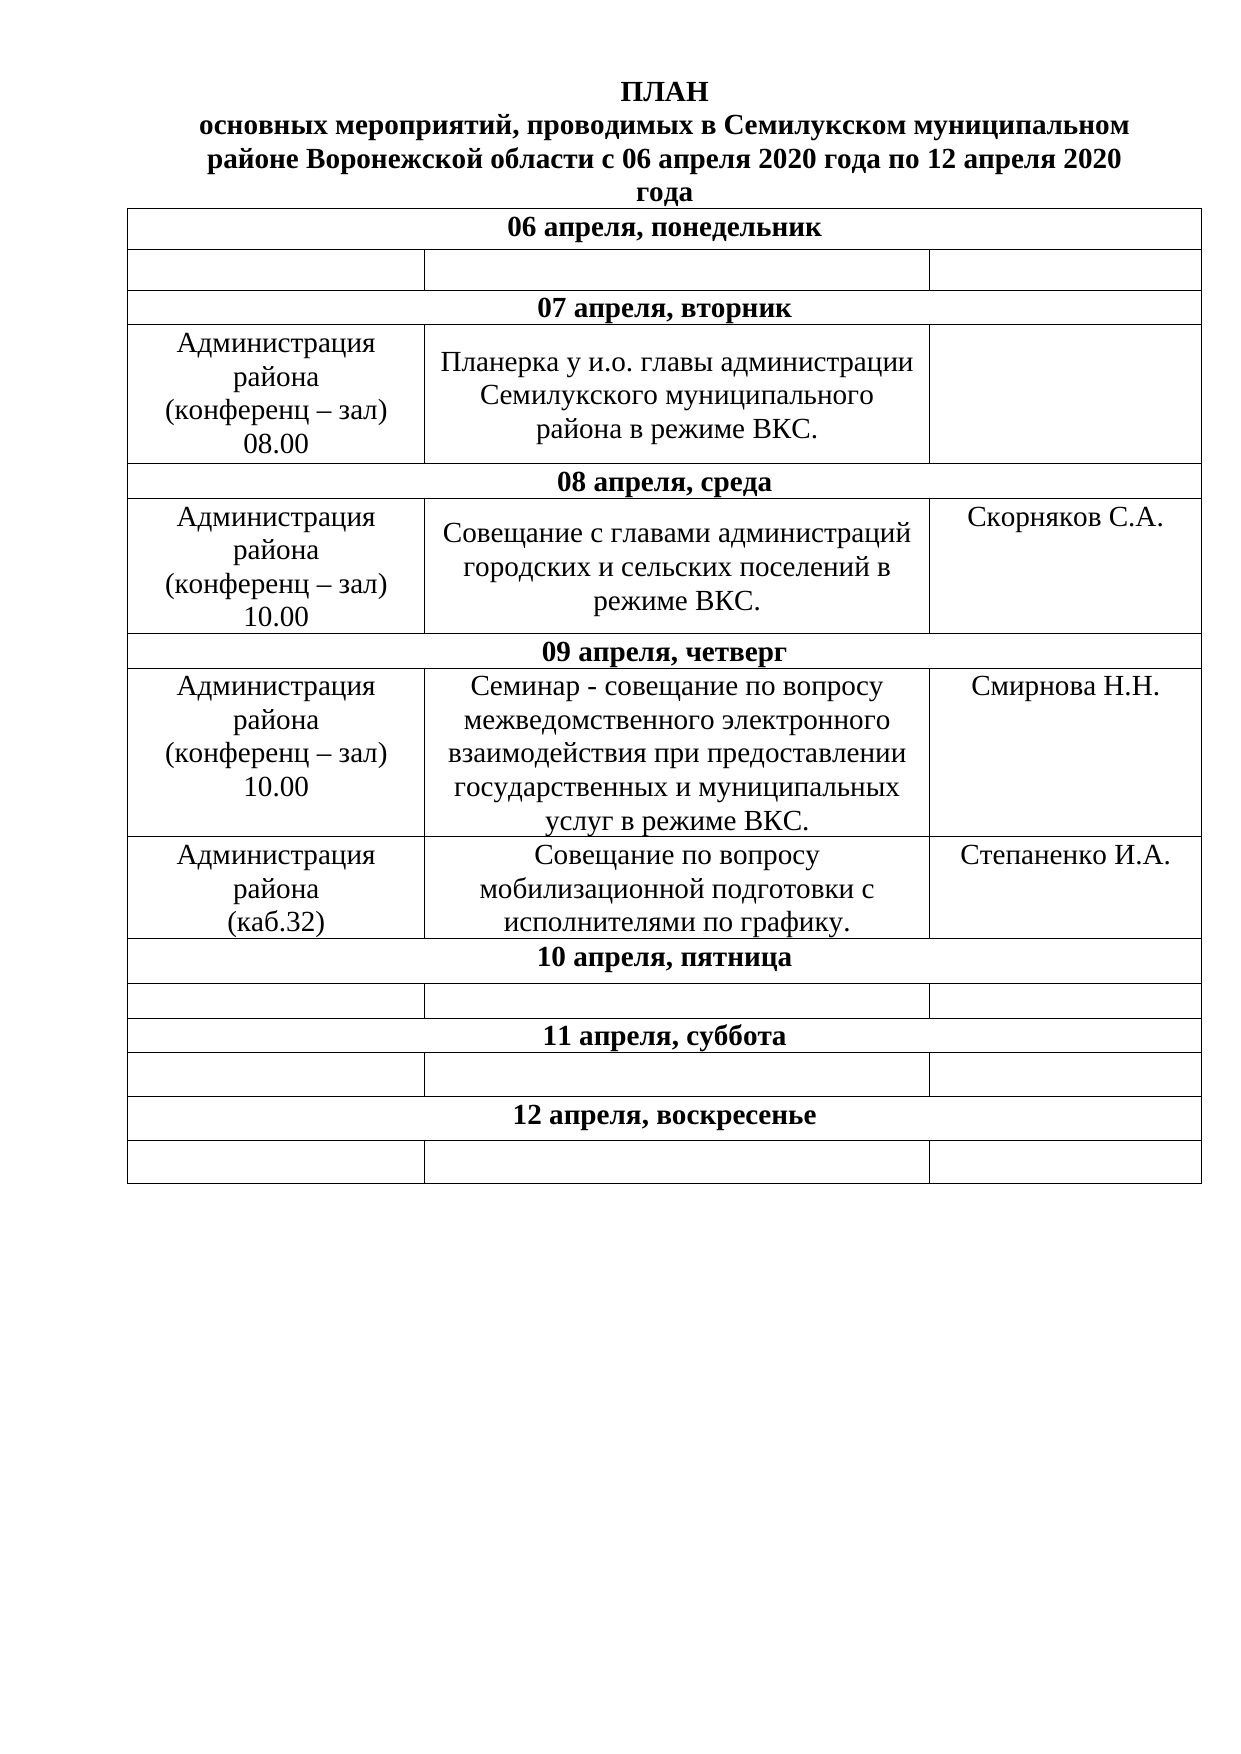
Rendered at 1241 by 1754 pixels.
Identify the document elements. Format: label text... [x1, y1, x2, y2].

table_cell 09 апреля, четверг [128, 634, 1201, 667]
text основных мероприятий, проводимых в Семилукском муниципальном [177, 107, 1152, 141]
table_cell [425, 1141, 929, 1183]
table_header 06 апреля, понедельник [128, 209, 1201, 249]
table_cell 12 апреля, воскресенье [128, 1097, 1201, 1139]
table_cell 11 апреля, суббота [128, 1019, 1201, 1052]
table_cell [930, 250, 1201, 289]
text районе Воронежской области с 06 апреля 2020 года по 12 апреля 2020 года [177, 141, 1152, 208]
table_cell [930, 325, 1201, 463]
table_cell Планерка у и.о. главы администрации Семилукского муниципального района в режиме ВКС. [425, 325, 929, 463]
table_cell [930, 1053, 1201, 1096]
table_cell Семинар - совещание по вопросу межведомственного электронного взаимодействия при предоставлении государственных и муниципальных услуг в режиме ВКС. [425, 669, 929, 836]
table_cell [425, 1053, 929, 1096]
table_cell Администрация района (конференц – зал) 08.00 [128, 325, 424, 463]
table_cell Администрация района (каб.32) [128, 837, 424, 938]
table_cell Совещание по вопросу мобилизационной подготовки с исполнителями по графику. [425, 837, 929, 938]
table_cell [930, 984, 1201, 1017]
table_cell Администрация района (конференц – зал) 10.00 [128, 499, 424, 633]
table_cell 08 апреля, среда [128, 464, 1201, 498]
table_cell Скорняков С.А. [930, 499, 1201, 633]
table_cell 07 апреля, вторник [128, 291, 1201, 324]
text ПЛАН [177, 74, 1152, 107]
table_cell [930, 1141, 1201, 1183]
table_cell [128, 1141, 424, 1183]
table_cell Степаненко И.А. [930, 837, 1201, 938]
table_cell Смирнова Н.Н. [930, 669, 1201, 836]
table_cell [425, 250, 929, 289]
table_cell [128, 1053, 424, 1096]
table_cell [128, 250, 424, 289]
table_cell [128, 984, 424, 1017]
table_cell Администрация района (конференц – зал) 10.00 [128, 669, 424, 836]
table_cell 10 апреля, пятница [128, 939, 1201, 983]
table_cell [425, 984, 929, 1017]
table_cell Совещание с главами администраций городских и сельских поселений в режиме ВКС. [425, 499, 929, 633]
